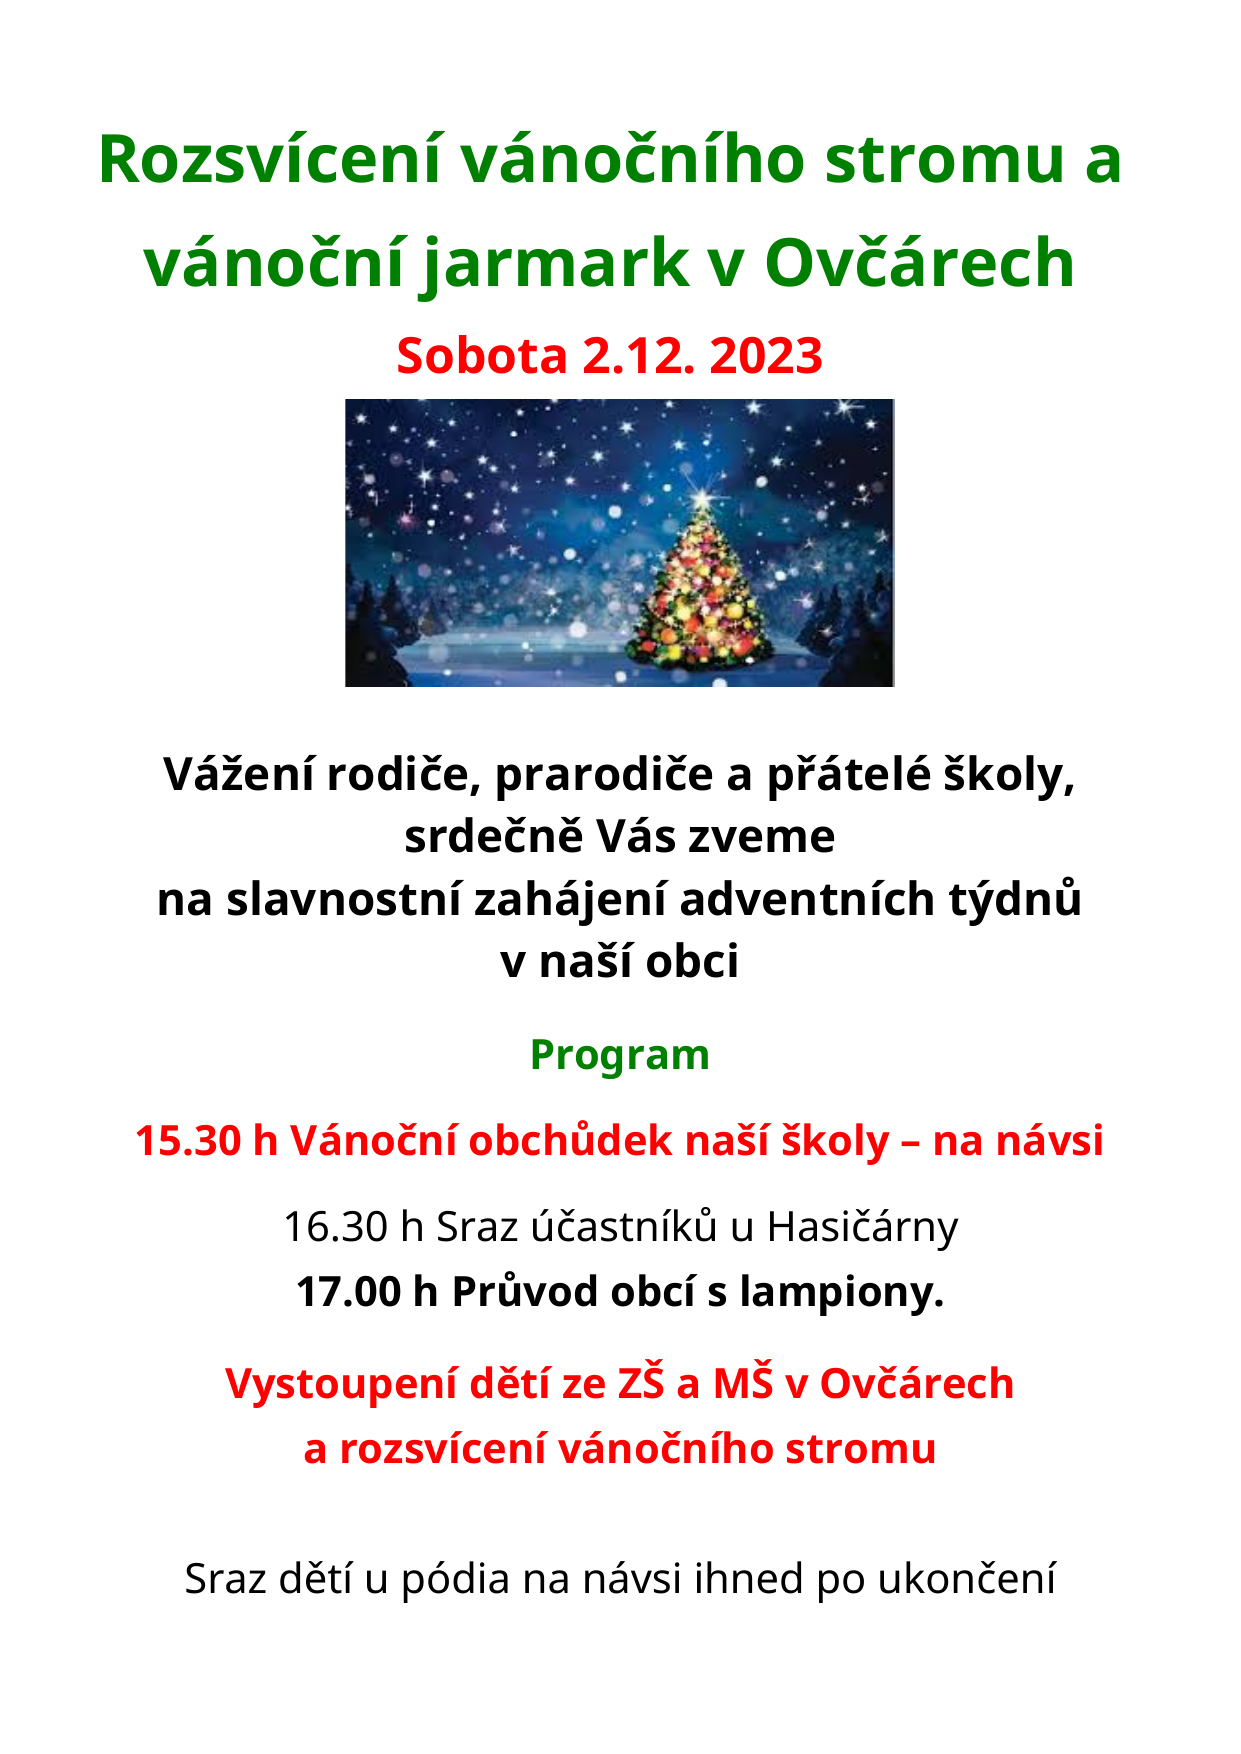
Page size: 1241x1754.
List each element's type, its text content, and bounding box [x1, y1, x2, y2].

text 15.30 h Vánoční obchůdek naší školy – na návsi [124, 1111, 1116, 1168]
text 16.30 h Sraz účastníků u Hasičárny [124, 1197, 1116, 1254]
text Vážení rodiče, prarodiče a přátelé školy, [124, 742, 1116, 804]
text Vystoupení dětí ze ZŠ a MŠ v Ovčárech [124, 1353, 1116, 1410]
text 17.00 h Průvod obcí s lampiony. [124, 1262, 1116, 1319]
picture [345, 399, 895, 687]
text na slavnostní zahájení adventních týdnů v naší obci [124, 866, 1116, 991]
text Program [124, 1025, 1116, 1082]
text Sraz dětí u pódia na návsi ihned po ukončení [124, 1549, 1116, 1606]
text a rozsvícení vánočního stromu [124, 1419, 1116, 1476]
text srdečně Vás zveme [124, 804, 1116, 866]
